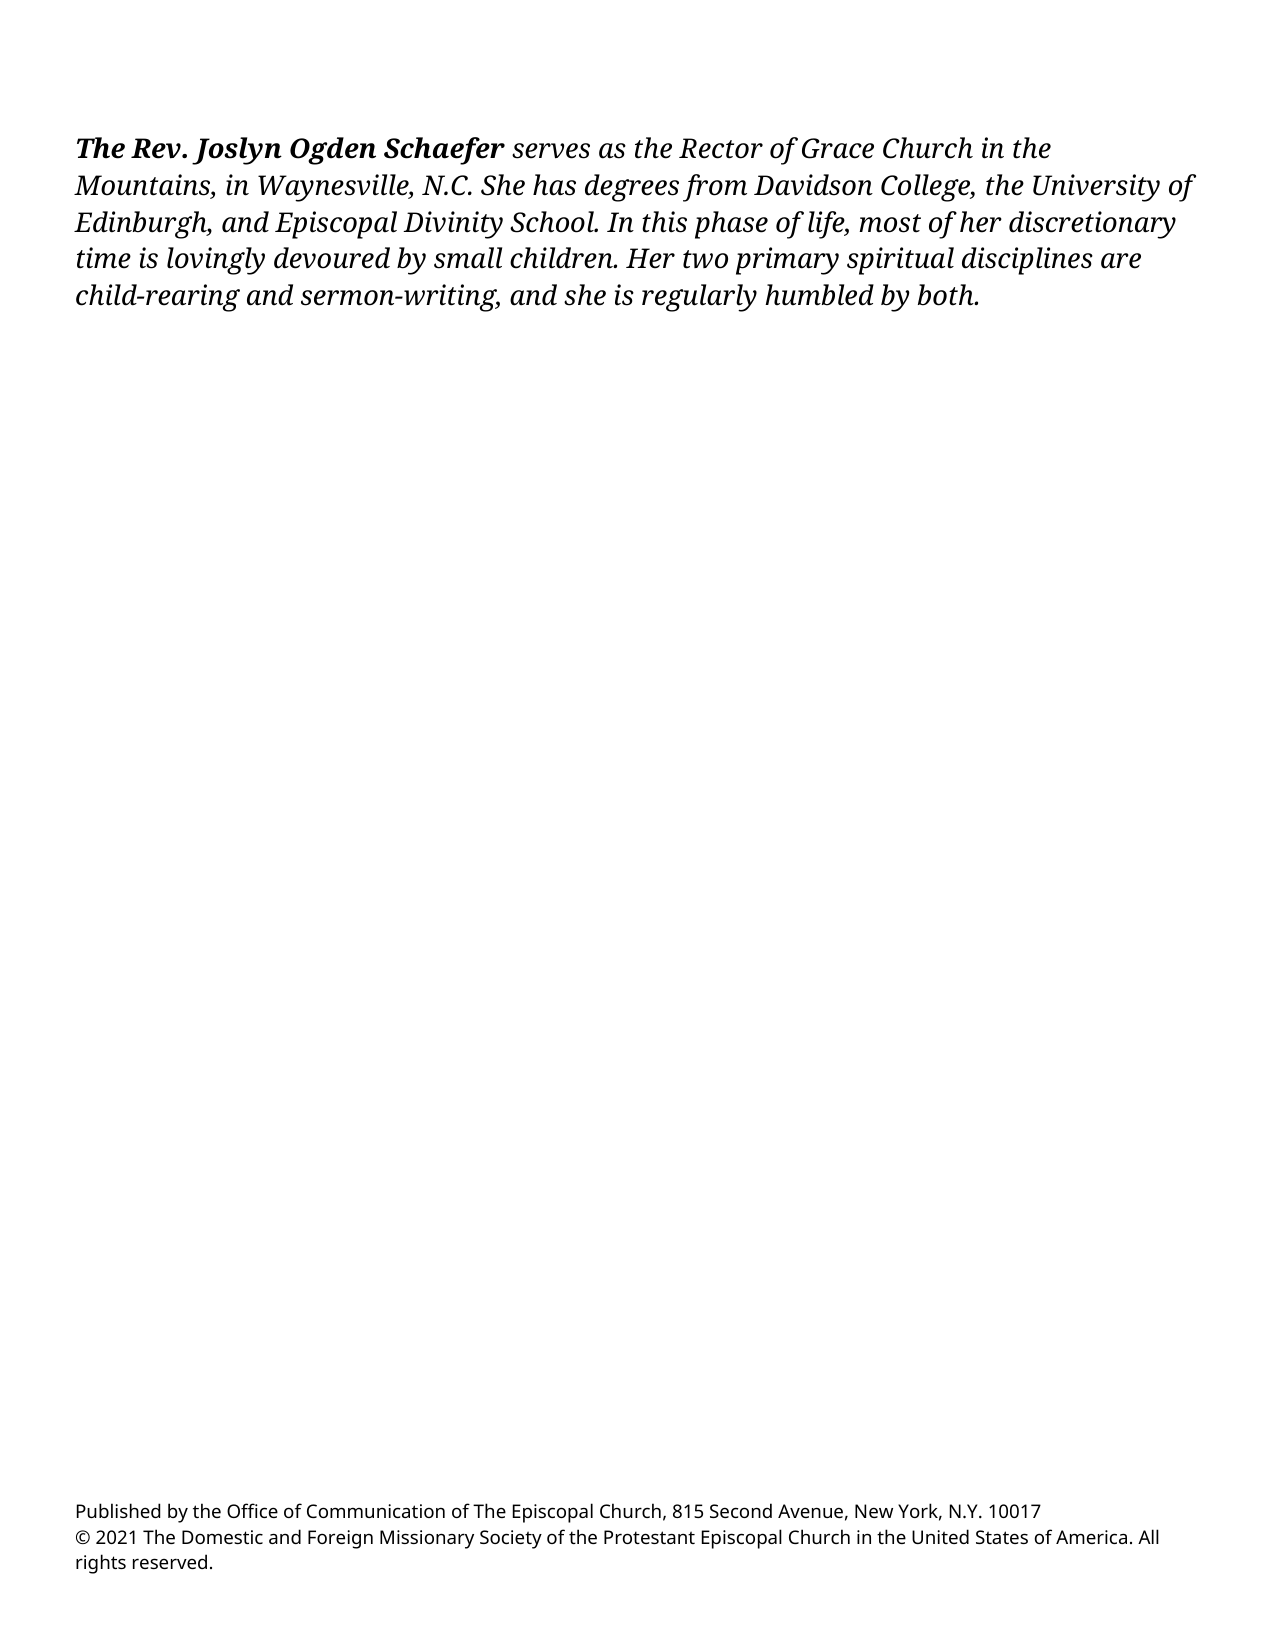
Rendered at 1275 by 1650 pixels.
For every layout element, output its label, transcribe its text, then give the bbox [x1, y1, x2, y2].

text The Rev. Joslyn Ogden Schaefer serves as the Rector of Grace Church in the Mountains, in Waynesville, N.C. She has degrees from Davidson College, the University of Edinburgh, and Episcopal Divinity School. In this phase of life, most of her discretionary time is lovingly devoured by small children. Her two primary spiritual disciplines are child-rearing and sermon-writing, and she is regularly humbled by both. [75, 129, 1200, 314]
